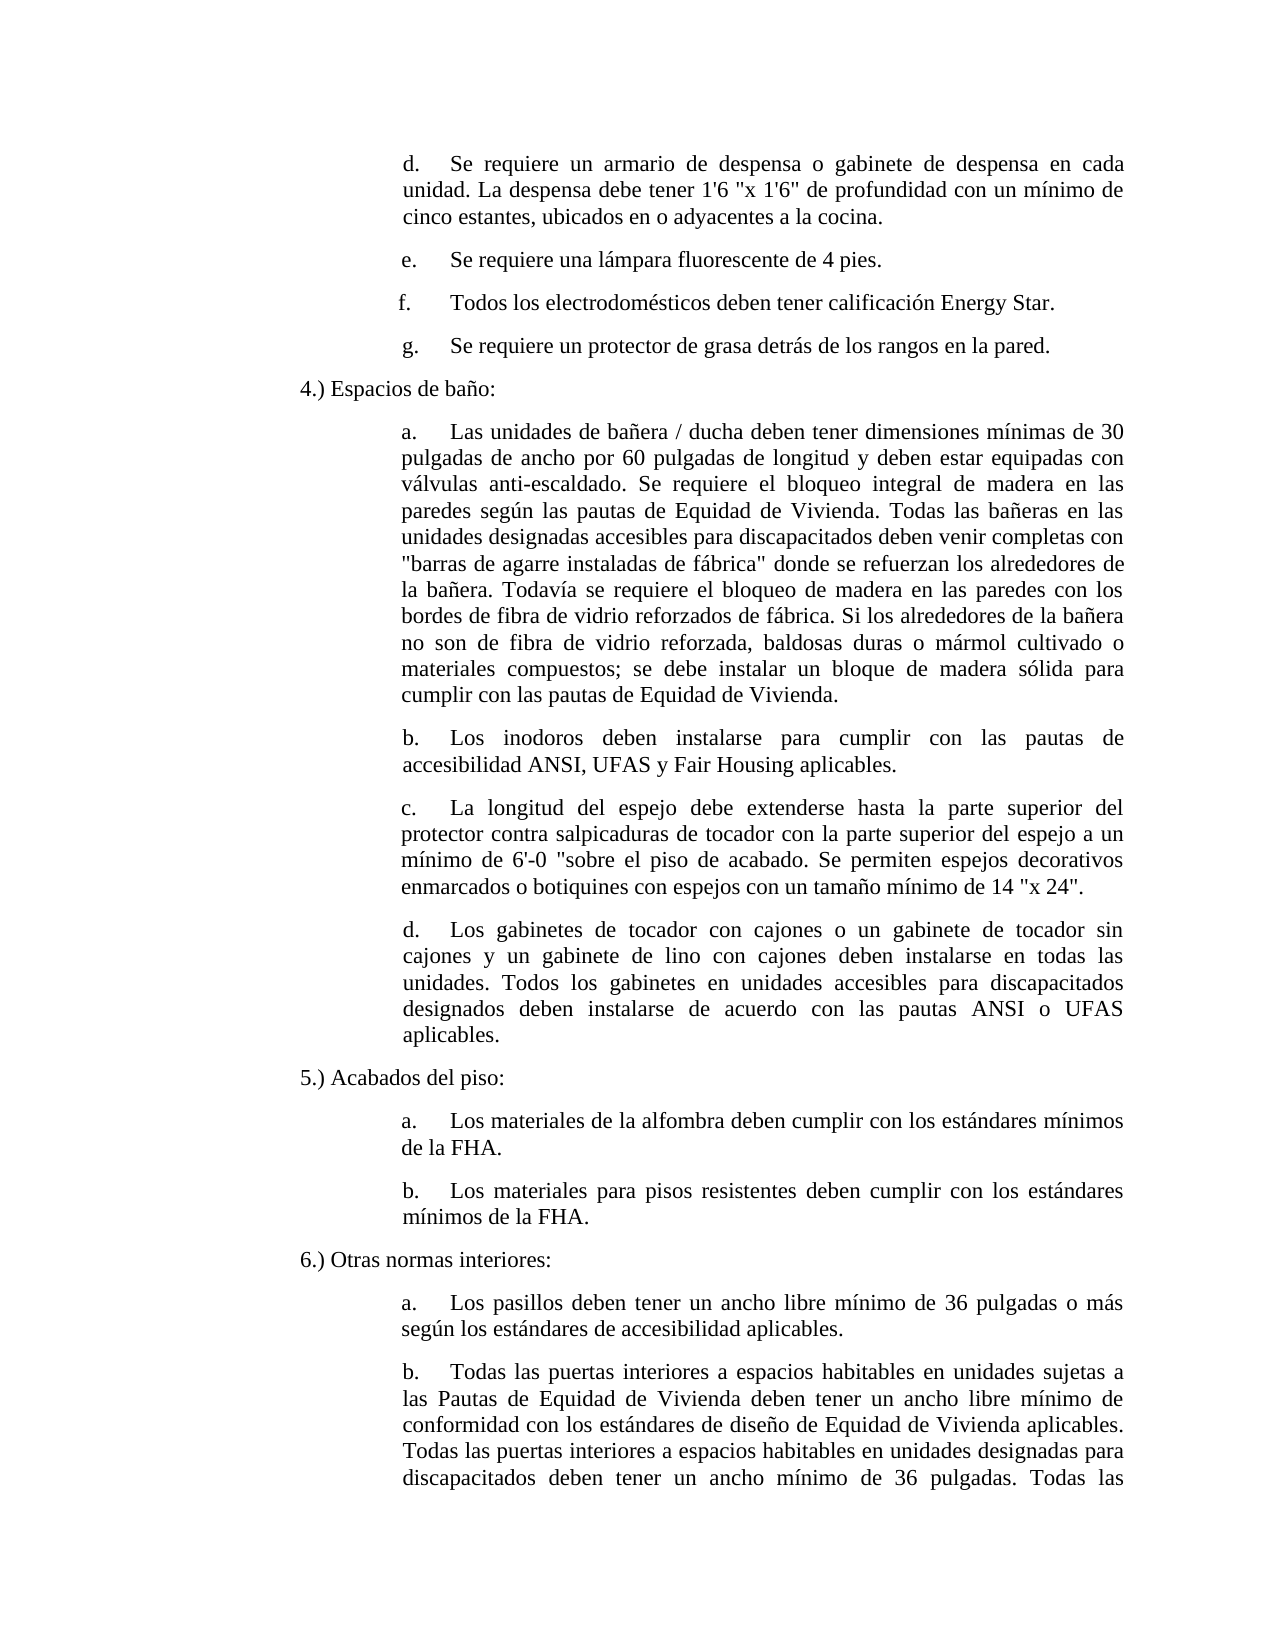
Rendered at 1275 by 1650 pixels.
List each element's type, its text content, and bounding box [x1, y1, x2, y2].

list Los inodoros deben instalarse para cumplir con las pautas de accesibilidad ANSI, UFAS y Fair Housing aplicables. [402, 724, 1125, 777]
list Los gabinetes de tocador con cajones o un gabinete de tocador sin cajones y un gabinete de lino con cajones deben instalarse en todas las unidades. Todos los gabinetes en unidades accesibles para discapacitados designados deben instalarse de acuerdo con las pautas ANSI o UFAS aplicables. [403, 916, 1125, 1048]
text 5.) Acabados del piso: [300, 1064, 1125, 1091]
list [402, 1358, 1125, 1490]
text 6.) Otras normas interiores: [300, 1246, 1125, 1272]
list Los materiales para pisos resistentes deben cumplir con los estándares mínimos de la FHA. [402, 1177, 1125, 1229]
list Se requiere un armario de despensa o gabinete de despensa en cada unidad. La despensa debe tener 1'6 "x 1'6" de profundidad con un mínimo de cinco estantes, ubicados en o adyacentes a la cocina. [403, 150, 1125, 229]
list Se requiere un protector de grasa detrás de los rangos en la pared. [402, 332, 1125, 358]
list Los pasillos deben tener un ancho libre mínimo de 36 pulgadas o más según los estándares de accesibilidad aplicables. [401, 1289, 1125, 1342]
list Las unidades de bañera / ducha deben tener dimensiones mínimas de 30 pulgadas de ancho por 60 pulgadas de longitud y deben estar equipadas con válvulas anti-escaldado. Se requiere el bloqueo integral de madera en las paredes según las pautas de Equidad de Vivienda. Todas las bañeras en las unidades designadas accesibles para discapacitados deben venir completas con "barras de agarre instaladas de fábrica" ​​donde se refuerzan los alrededores de la bañera. Todavía se requiere el bloqueo de madera en las paredes con los bordes de fibra de vidrio reforzados de fábrica. Si los alrededores de la bañera no son de fibra de vidrio reforzada, baldosas duras o mármol cultivado o materiales compuestos; se debe instalar un bloque de madera sólida para cumplir con las pautas de Equidad de Vivienda. [401, 418, 1125, 708]
text 4.) Espacios de baño: [300, 375, 1125, 401]
list Los materiales de la alfombra deben cumplir con los estándares mínimos de la FHA. [401, 1107, 1125, 1160]
list La longitud del espejo debe extenderse hasta la parte superior del protector contra salpicaduras de tocador con la parte superior del espejo a un mínimo de 6'-0 "sobre el piso de acabado. Se permiten espejos decorativos enmarcados o botiquines con espejos con un tamaño mínimo de 14 "x 24". [401, 794, 1125, 899]
list Se requiere una lámpara fluorescente de 4 pies. [401, 246, 1125, 272]
list Todos los electrodomésticos deben tener calificación Energy Star. [398, 289, 1125, 315]
